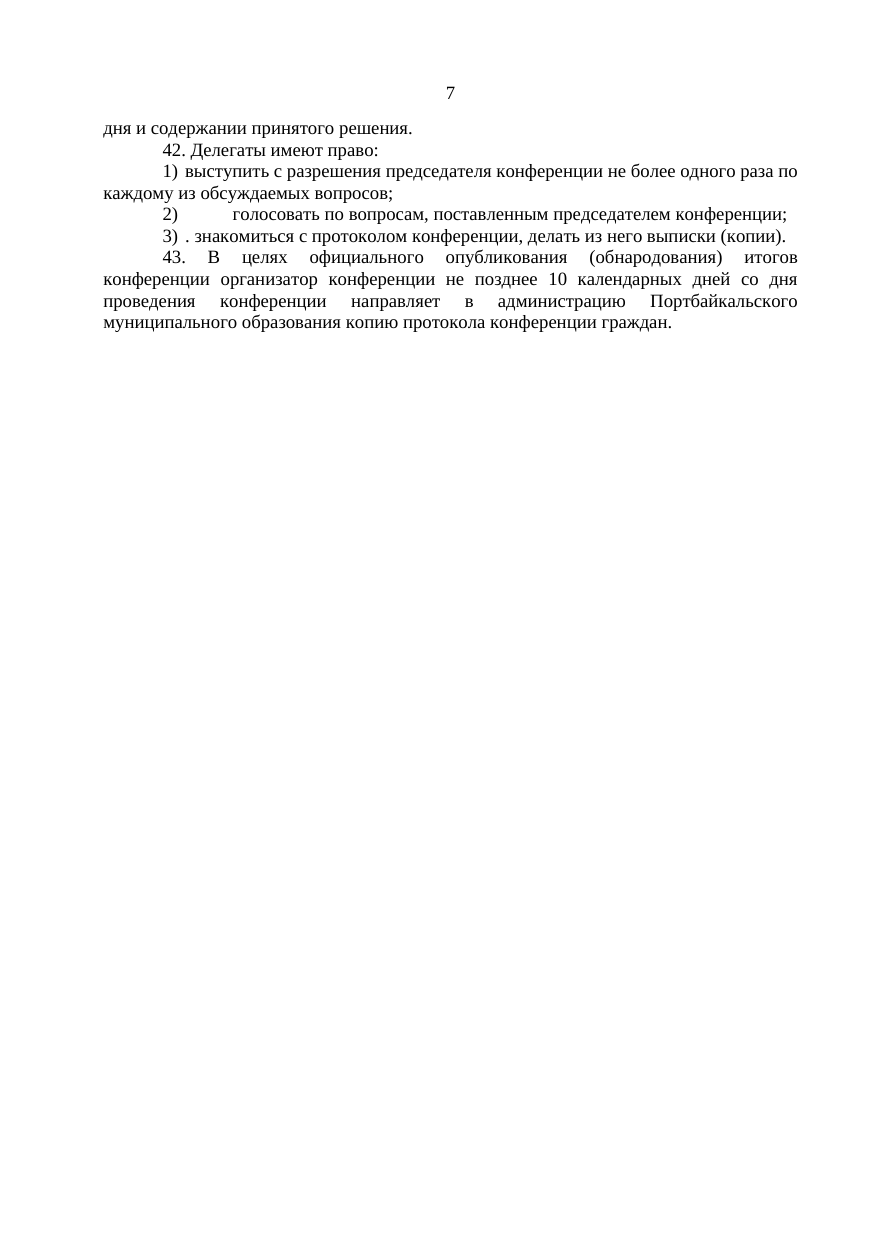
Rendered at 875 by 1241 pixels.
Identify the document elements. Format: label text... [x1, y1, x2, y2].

text 43. В целях официального опубликования (обнародования) итогов конференции организатор конференции не позднее 10 календарных дней со дня проведения конференции направляет в администрацию Портбайкальского муниципального образования копию протокола конференции граждан. [103, 246, 798, 333]
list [103, 117, 798, 139]
list . знакомиться с протоколом конференции, делать из него выписки (копии). [103, 225, 798, 246]
text 42. Делегаты имеют право: [103, 139, 798, 160]
list выступить с разрешения председателя конференции не более одного раза по каждому из обсуждаемых вопросов; [103, 160, 798, 203]
list голосовать по вопросам, поставленным председателем конференции; [103, 203, 798, 225]
